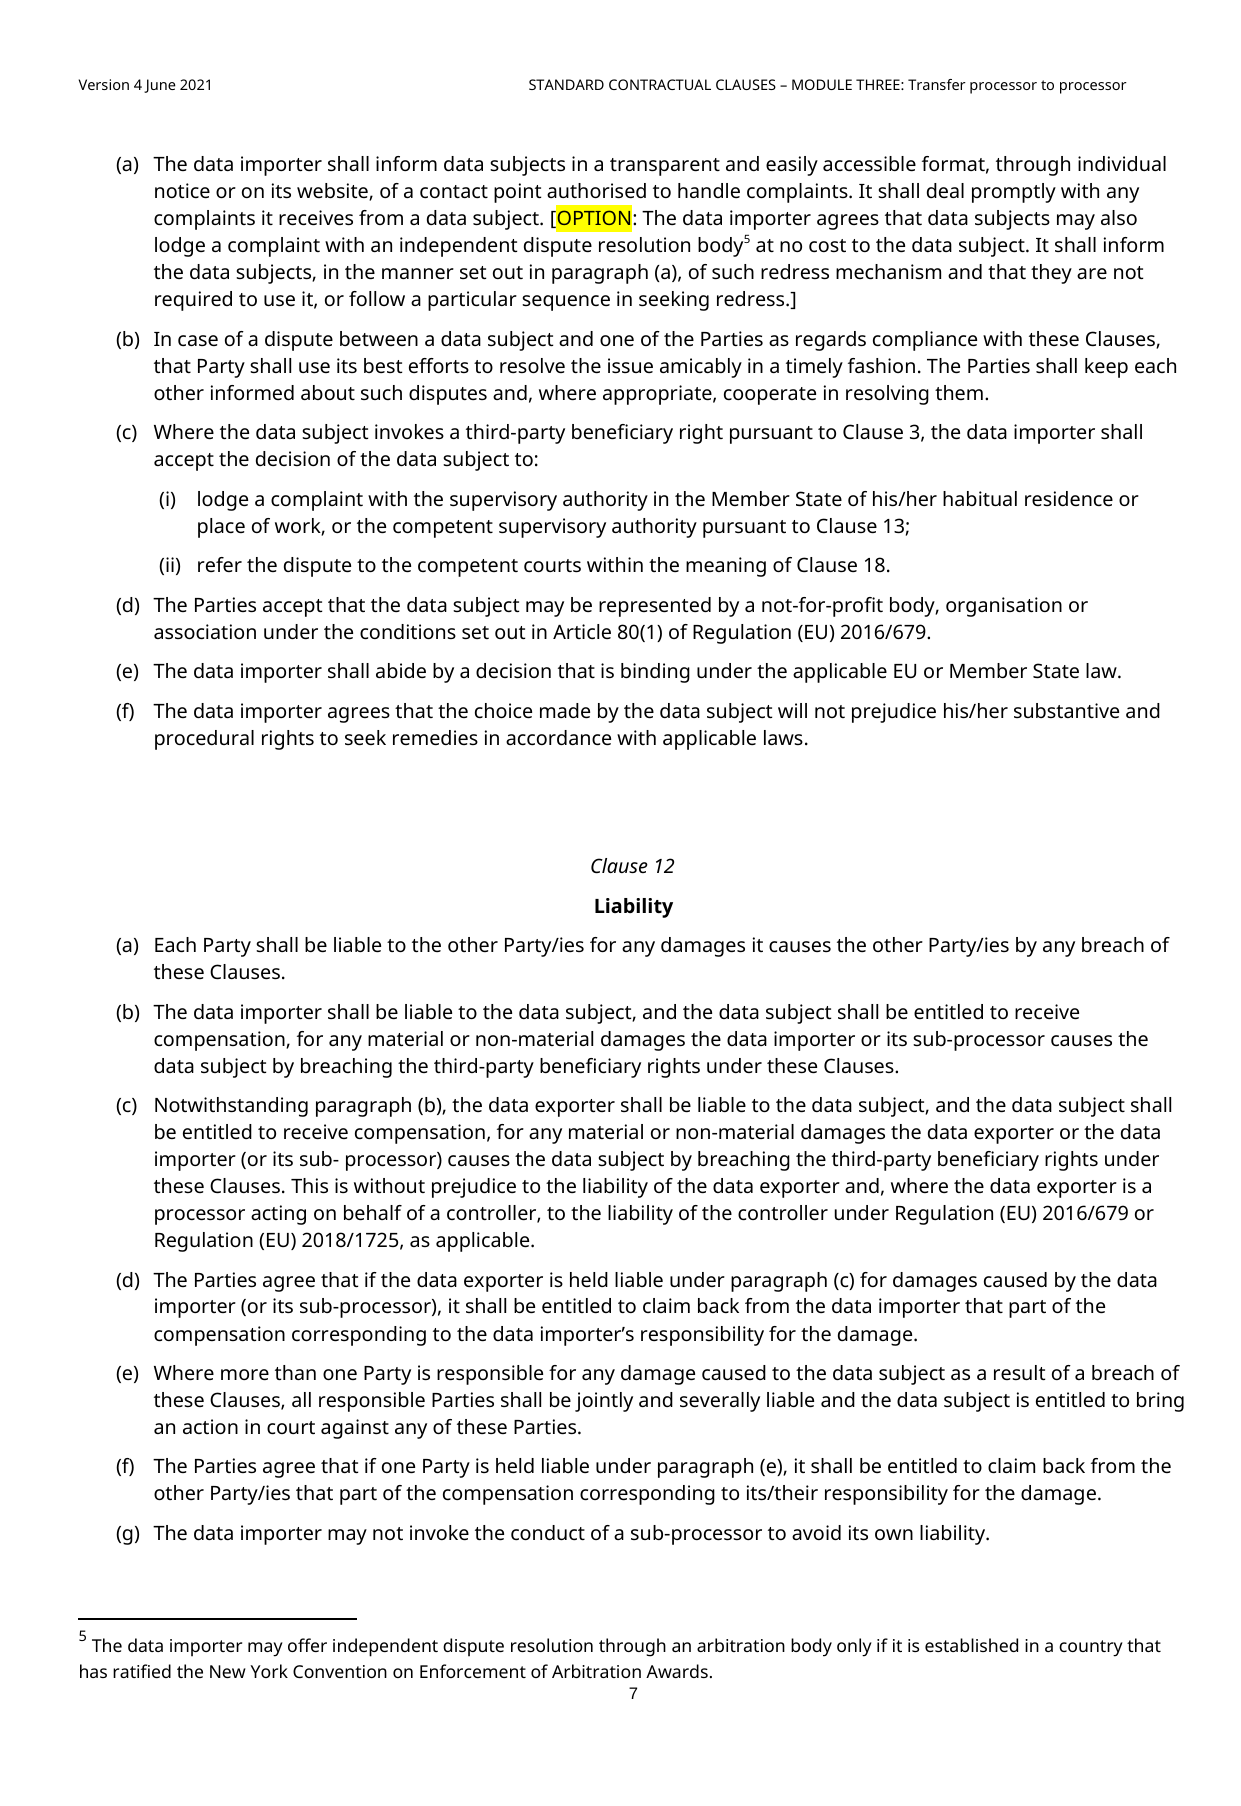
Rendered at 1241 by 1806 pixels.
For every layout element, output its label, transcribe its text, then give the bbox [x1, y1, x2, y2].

list Where the data subject invokes a third-party beneficiary right pursuant to Clause 3, the data importer shall accept the decision of the data subject to: [116, 418, 1188, 472]
text Liability [78, 892, 1188, 919]
list lodge a complaint with the supervisory authority in the Member State of his/her habitual residence or place of work, or the competent supervisory authority pursuant to Clause 13; [159, 485, 1188, 539]
list In case of a dispute between a data subject and one of the Parties as regards compliance with these Clauses, that Party shall use its best efforts to resolve the issue amicably in a timely fashion. The Parties shall keep each other informed about such disputes and, where appropriate, cooperate in resolving them. [116, 325, 1188, 406]
list Each Party shall be liable to the other Party/ies for any damages it causes the other Party/ies by any breach of these Clauses. [116, 932, 1188, 986]
list The Parties accept that the data subject may be represented by a not-for-profit body, organisation or association under the conditions set out in Article 80(1) of Regulation (EU) 2016/679. [116, 591, 1188, 645]
list The data importer shall inform data subjects in a transparent and easily accessible format, through individual notice or on its website, of a contact point authorised to handle complaints. It shall deal promptly with any complaints it receives from a data subject. [OPTION: The data importer agrees that data subjects may also lodge a complaint with an independent dispute resolution body at no cost to the data subject. It shall inform the data subjects, in the manner set out in paragraph (a), of such redress mechanism and that they are not required to use it, or follow a particular sequence in seeking redress.] [116, 151, 1188, 313]
list The data importer agrees that the choice made by the data subject will not prejudice his/her substantive and procedural rights to seek remedies in accordance with applicable laws. [116, 697, 1188, 751]
list The data importer shall be liable to the data subject, and the data subject shall be entitled to receive compensation, for any material or non-material damages the data importer or its sub-processor causes the data subject by breaching the third-party beneficiary rights under these Clauses. [116, 998, 1188, 1079]
list The data importer may not invoke the conduct of a sub-processor to avoid its own liability. [116, 1519, 1188, 1546]
text Clause 12 [78, 853, 1188, 879]
list Where more than one Party is responsible for any damage caused to the data subject as a result of a breach of these Clauses, all responsible Parties shall be jointly and severally liable and the data subject is entitled to bring an action in court against any of these Parties. [116, 1359, 1188, 1440]
list refer the dispute to the competent courts within the meaning of Clause 18. [159, 551, 1188, 578]
list Notwithstanding paragraph (b), the data exporter shall be liable to the data subject, and the data subject shall be entitled to receive compensation, for any material or non-material damages the data exporter or the data importer (or its sub- processor) causes the data subject by breaching the third-party beneficiary rights under these Clauses. This is without prejudice to the liability of the data exporter and, where the data exporter is a processor acting on behalf of a controller, to the liability of the controller under Regulation (EU) 2016/679 or Regulation (EU) 2018/1725, as applicable. [116, 1091, 1188, 1253]
list The Parties agree that if one Party is held liable under paragraph (e), it shall be entitled to claim back from the other Party/ies that part of the compensation corresponding to its/their responsibility for the damage. [116, 1453, 1188, 1507]
list The Parties agree that if the data exporter is held liable under paragraph (c) for damages caused by the data importer (or its sub-processor), it shall be entitled to claim back from the data importer that part of the compensation corresponding to the data importer’s responsibility for the damage. [116, 1266, 1188, 1347]
list The data importer shall abide by a decision that is binding under the applicable EU or Member State law. [116, 657, 1188, 684]
